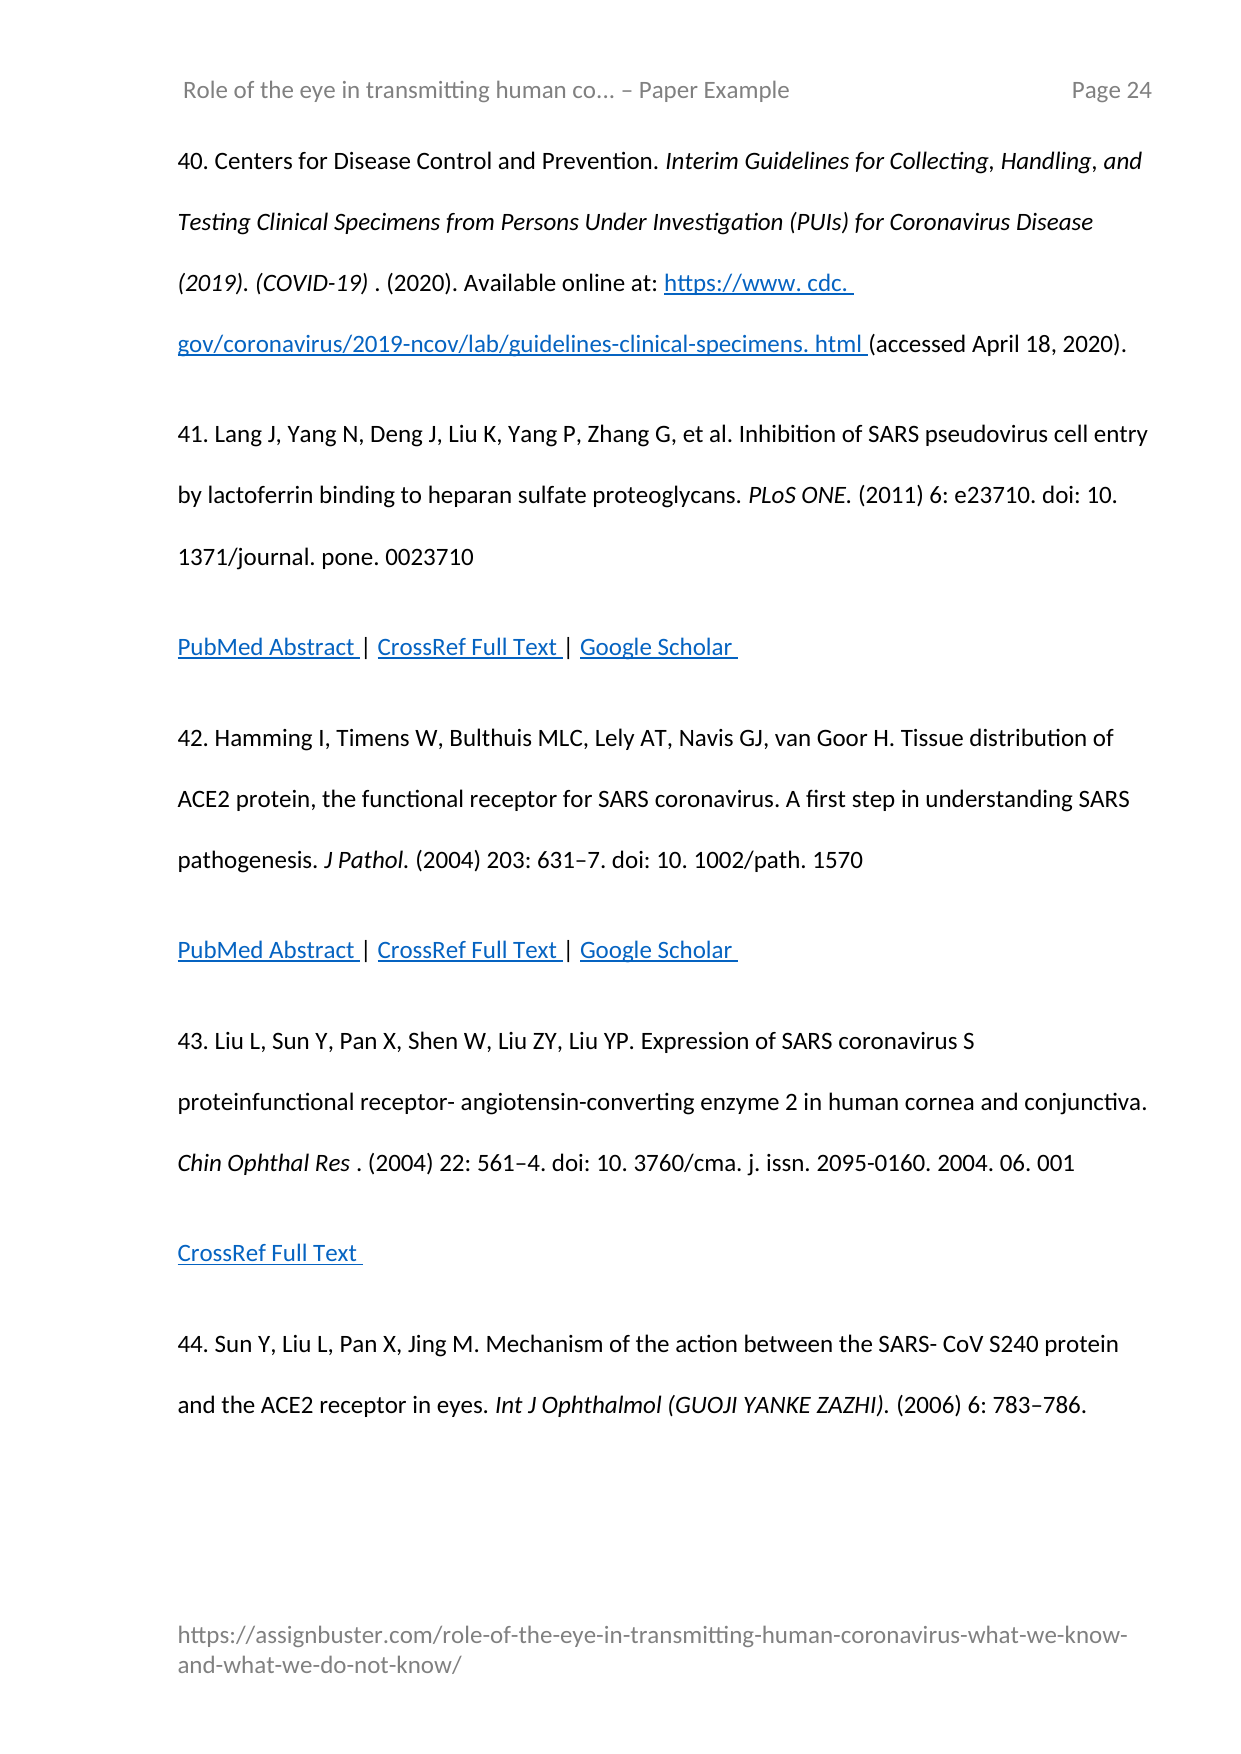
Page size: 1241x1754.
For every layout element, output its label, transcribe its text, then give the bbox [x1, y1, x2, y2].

text 44. Sun Y, Liu L, Pan X, Jing M. Mechanism of the action between the SARS- CoV S240 protein and the ACE2 receptor in eyes. Int J Ophthalmol (GUOJI YANKE ZAZHI). (2006) 6: 783–786. [177, 1328, 1152, 1419]
text 40. Centers for Disease Control and Prevention. Interim Guidelines for Collecting, Handling, and Testing Clinical Specimens from Persons Under Investigation (PUIs) for Coronavirus Disease (2019). (COVID-19) . (2020). Available online at: https://www. cdc. gov/coronavirus/2019-ncov/lab/guidelines-clinical-specimens. html (accessed April 18, 2020). [177, 145, 1152, 359]
text 42. Hamming I, Timens W, Bulthuis MLC, Lely AT, Navis GJ, van Goor H. Tissue distribution of ACE2 protein, the functional receptor for SARS coronavirus. A first step in understanding SARS pathogenesis. J Pathol. (2004) 203: 631–7. doi: 10. 1002/path. 1570 [177, 722, 1152, 874]
text CrossRef Full Text [177, 1237, 1152, 1268]
text 43. Liu L, Sun Y, Pan X, Shen W, Liu ZY, Liu YP. Expression of SARS coronavirus S proteinfunctional receptor- angiotensin-converting enzyme 2 in human cornea and conjunctiva. Chin Ophthal Res . (2004) 22: 561–4. doi: 10. 3760/cma. j. issn. 2095-0160. 2004. 06. 001 [177, 1025, 1152, 1177]
text PubMed Abstract | CrossRef Full Text | Google Scholar [177, 631, 1152, 662]
text PubMed Abstract | CrossRef Full Text | Google Scholar [177, 934, 1152, 965]
text 41. Lang J, Yang N, Deng J, Liu K, Yang P, Zhang G, et al. Inhibition of SARS pseudovirus cell entry by lactoferrin binding to heparan sulfate proteoglycans. PLoS ONE. (2011) 6: e23710. doi: 10. 1371/journal. pone. 0023710 [177, 419, 1152, 571]
